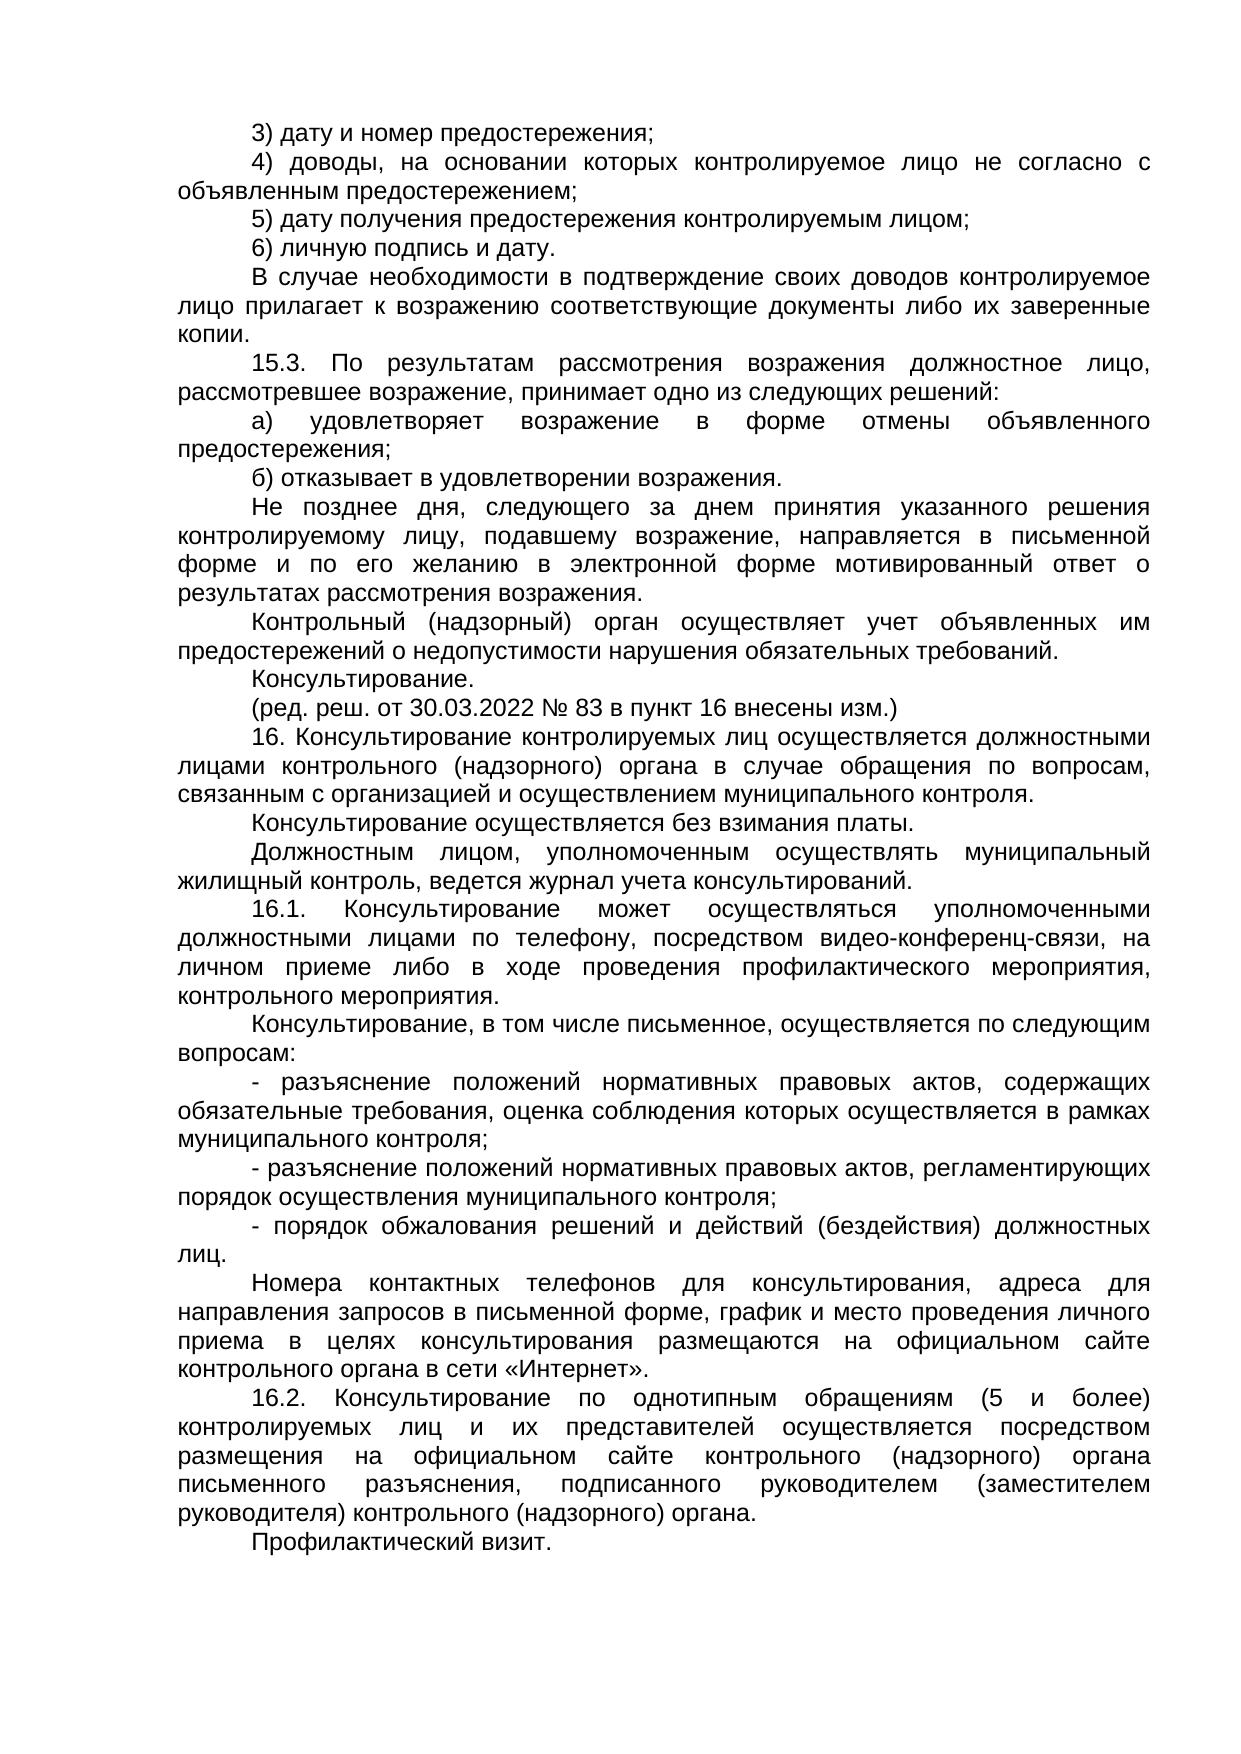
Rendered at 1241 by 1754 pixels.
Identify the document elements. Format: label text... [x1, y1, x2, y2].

text - разъяснение положений нормативных правовых актов, регламентирующих порядок осуществления муниципального контроля; [177, 1153, 1152, 1211]
text (ред. реш. от 30.03.2022 № 83 в пункт 16 внесены изм.) [177, 693, 1152, 722]
text Консультирование. [177, 664, 1152, 693]
text В случае необходимости в подтверждение своих доводов контролируемое лицо прилагает к возражению соответствующие документы либо их заверенные копии. [177, 262, 1152, 348]
text 16. Консультирование контролируемых лиц осуществляется должностными лицами контрольного (надзорного) органа в случае обращения по вопросам, связанным с организацией и осуществлением муниципального контроля. [177, 722, 1152, 808]
text Консультирование осуществляется без взимания платы. [177, 808, 1152, 837]
text - порядок обжалования решений и действий (бездействия) должностных лиц. [177, 1211, 1152, 1268]
text 6) личную подпись и дату. [177, 233, 1152, 262]
text Номера контактных телефонов для консультирования, адреса для направления запросов в письменной форме, график и место проведения личного приема в целях консультирования размещаются на официальном сайте контрольного органа в сети «Интернет». [177, 1268, 1152, 1383]
text Консультирование, в том числе письменное, осуществляется по следующим вопросам: [177, 1009, 1152, 1067]
text Контрольный (надзорный) орган осуществляет учет объявленных им предостережений о недопустимости нарушения обязательных требований. [177, 607, 1152, 664]
text Должностным лицом, уполномоченным осуществлять муниципальный жилищный контроль, ведется журнал учета консультирований. [177, 837, 1152, 894]
text б) отказывает в удовлетворении возражения. [177, 463, 1152, 492]
text 4) доводы, на основании которых контролируемое лицо не согласно с объявленным предостережением; [177, 147, 1152, 204]
text Профилактический визит. [177, 1527, 1152, 1556]
text а) удовлетворяет возражение в форме отмены объявленного предостережения; [177, 406, 1152, 463]
text 3) дату и номер предостережения; [177, 118, 1152, 147]
text 15.3. По результатам рассмотрения возражения должностное лицо, рассмотревшее возражение, принимает одно из следующих решений: [177, 348, 1152, 406]
text - разъяснение положений нормативных правовых актов, содержащих обязательные требования, оценка соблюдения которых осуществляется в рамках муниципального контроля; [177, 1067, 1152, 1153]
text 16.2. Консультирование по однотипным обращениям (5 и более) контролируемых лиц и их представителей осуществляется посредством размещения на официальном сайте контрольного (надзорного) органа письменного разъяснения, подписанного руководителем (заместителем руководителя) контрольного (надзорного) органа. [177, 1383, 1152, 1527]
text 5) дату получения предостережения контролируемым лицом; [177, 204, 1152, 233]
text 16.1. Консультирование может осуществляться уполномоченными должностными лицами по телефону, посредством видео-конференц-связи, на личном приеме либо в ходе проведения профилактического мероприятия, контрольного мероприятия. [177, 894, 1152, 1009]
text Не позднее дня, следующего за днем принятия указанного решения контролируемому лицу, подавшему возражение, направляется в письменной форме и по его желанию в электронной форме мотивированный ответ о результатах рассмотрения возражения. [177, 492, 1152, 607]
